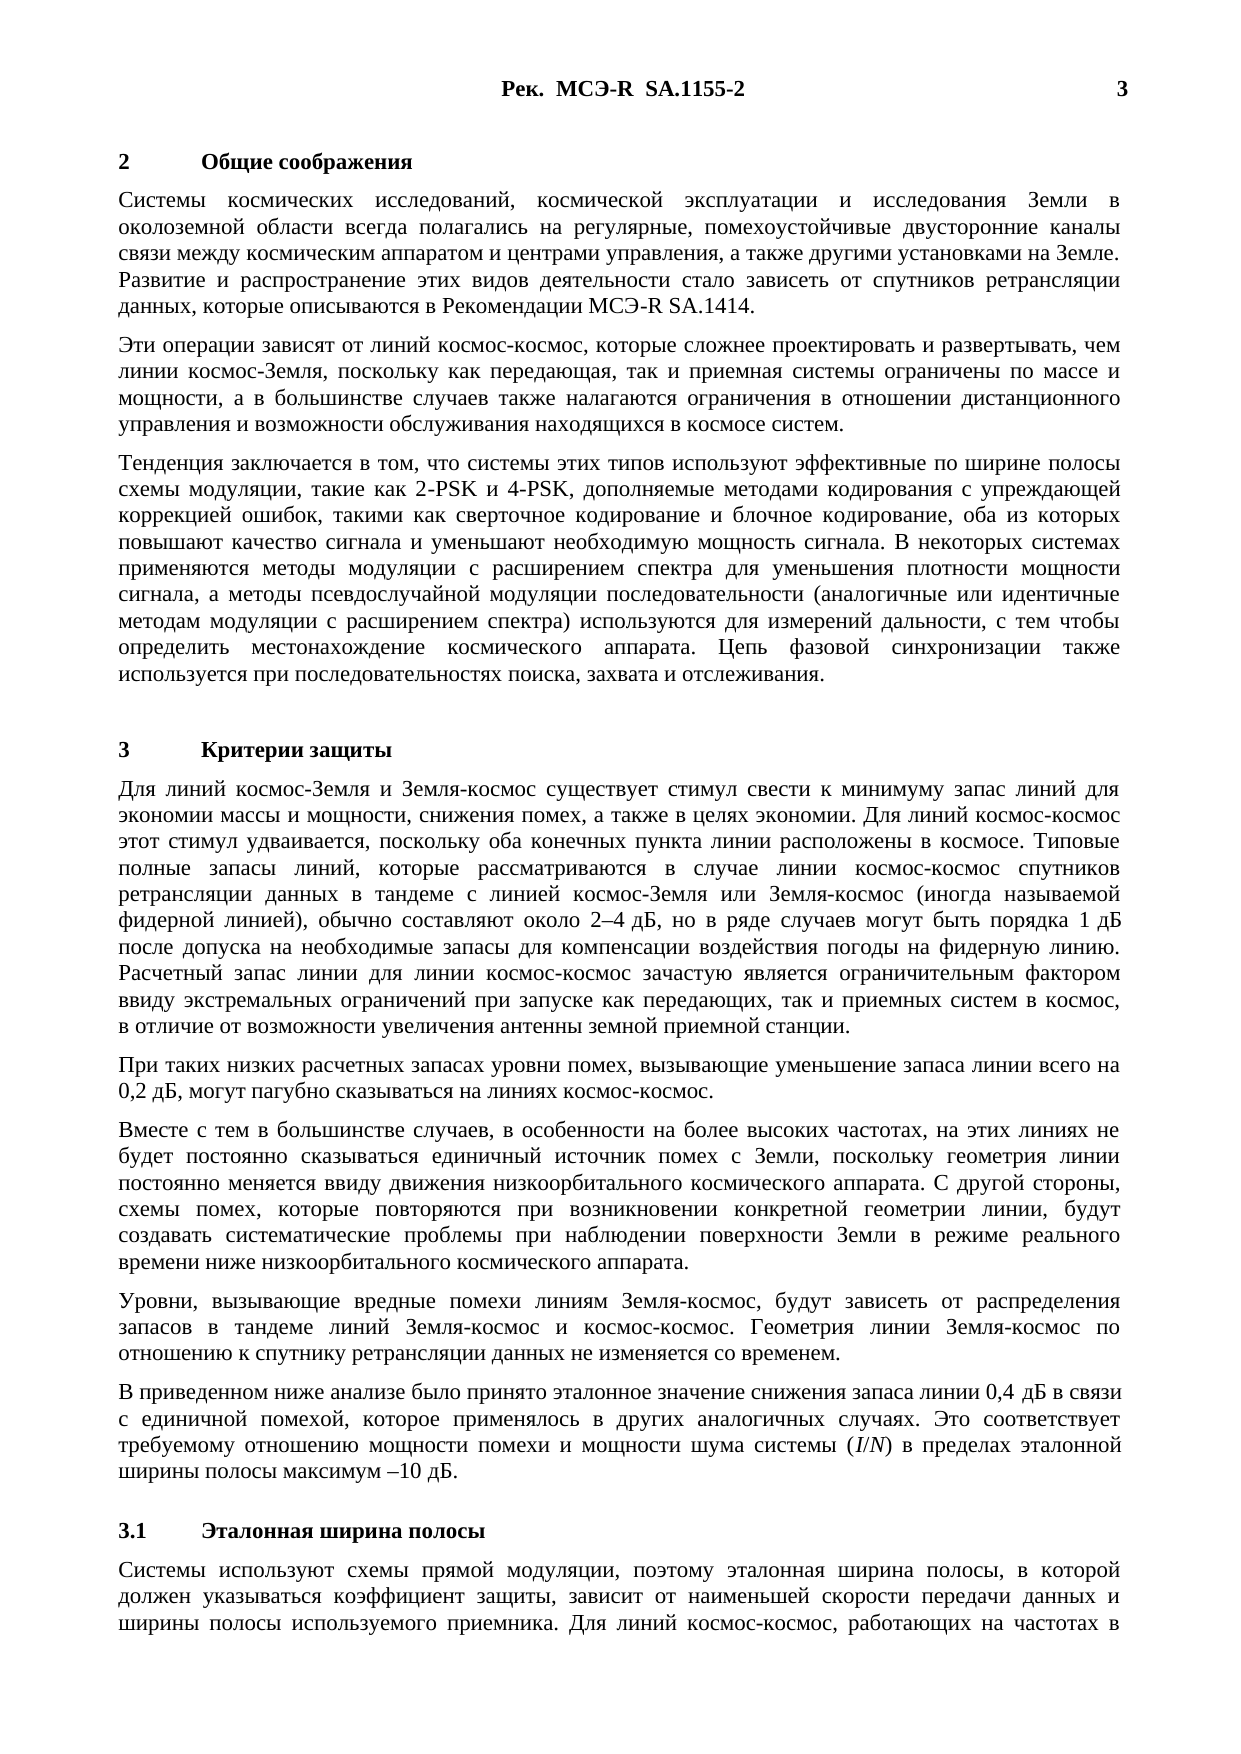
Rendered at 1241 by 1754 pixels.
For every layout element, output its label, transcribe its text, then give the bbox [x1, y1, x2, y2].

text Тенденция заключается в том, что системы этих типов используют эффективные по ширине полосы схемы модуляции, такие как 2-PSK и 4-PSK, дополняемые методами кодирования с упреждающей коррекцией ошибок, такими как сверточное кодирование и блочное кодирование, оба из которых повышают качество сигнала и уменьшают необходимую мощность сигнала. В некоторых системах применяются методы модуляции с расширением спектра для уменьшения плотности мощности сигнала, а методы псевдослучайной модуляции последовательности (аналогичные или идентичные методам модуляции с расширением спектра) используются для измерений дальности, с тем чтобы определить местонахождение космического аппарата. Цепь фазовой синхронизации также используется при последовательностях поиска, захвата и отслеживания. [118, 449, 1122, 686]
text Системы космических исследований, космической эксплуатации и исследования Земли в околоземной области всегда полагались на регулярные, помехоустойчивые двусторонние каналы связи между космическим аппаратом и центрами управления, а также другими установками на Земле. Развитие и распространение этих видов деятельности стало зависеть от спутников ретрансляции данных, которые описываются в Рекомендации МСЭ-R SA.1414. [118, 187, 1122, 318]
text Уровни, вызывающие вредные помехи линиям Земля-космос, будут зависеть от распределения запасов в тандеме линий Земля-космос и космос-космос. Геометрия линии Земля-космос по отношению к спутнику ретрансляции данных не изменяется со временем. [118, 1287, 1122, 1366]
subtitle 3 Критерии защиты [118, 736, 1122, 762]
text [118, 1556, 1122, 1635]
text Эти операции зависят от линий космос-космос, которые сложнее проектировать и развертывать, чем линии космос-Земля, поскольку как передающая, так и приемная системы ограничены по массе и мощности, а в большинстве случаев также налагаются ограничения в отношении дистанционного управления и возможности обслуживания находящихся в космосе систем. [118, 331, 1122, 436]
text Для линий космос-Земля и Земля-космос существует стимул свести к минимуму запас линий для экономии массы и мощности, снижения помех, а также в целях экономии. Для линий космос-космос этот стимул удваивается, поскольку оба конечных пункта линии расположены в космосе. Типовые полные запасы линий, которые рассматриваются в случае линии космос-космос спутников ретрансляции данных в тандеме с линией космос-Земля или Земля-космос (иногда называемой фидерной линией), обычно составляют около 2–4 дБ, но в ряде случаев могут быть порядка 1 дБ после допуска на необходимые запасы для компенсации воздействия погоды на фидерную линию. Расчетный запас линии для линии космос-космос зачастую является ограничительным фактором ввиду экстремальных ограничений при запуске как передающих, так и приемных систем в космос, в отличие от возможности увеличения антенны земной приемной станции. [118, 775, 1122, 1038]
text В приведенном ниже анализе было принято эталонное значение снижения запаса линии 0,4 дБ в связи с единичной помехой, которое применялось в других аналогичных случаях. Это соответствует требуемому отношению мощности помехи и мощности шума системы (I/N) в пределах эталонной ширины полосы максимум –10 дБ. [118, 1378, 1122, 1484]
text Вместе с тем в большинстве случаев, в особенности на более высоких частотах, на этих линиях не будет постоянно сказываться единичный источник помех с Земли, поскольку геометрия линии постоянно меняется ввиду движения низкоорбитального космического аппарата. С другой стороны, схемы помех, которые повторяются при возникновении конкретной геометрии линии, будут создавать систематические проблемы при наблюдении поверхности Земли в режиме реального времени ниже низкоорбитального космического аппарата. [118, 1116, 1122, 1274]
subtitle 3.1 Эталонная ширина полосы [118, 1517, 1122, 1543]
text При таких низких расчетных запасах уровни помех, вызывающие уменьшение запаса линии всего на 0,2 дБ, могут пагубно сказываться на линиях космос-космос. [118, 1051, 1122, 1103]
subtitle 2 Общие соображения [118, 148, 1122, 174]
